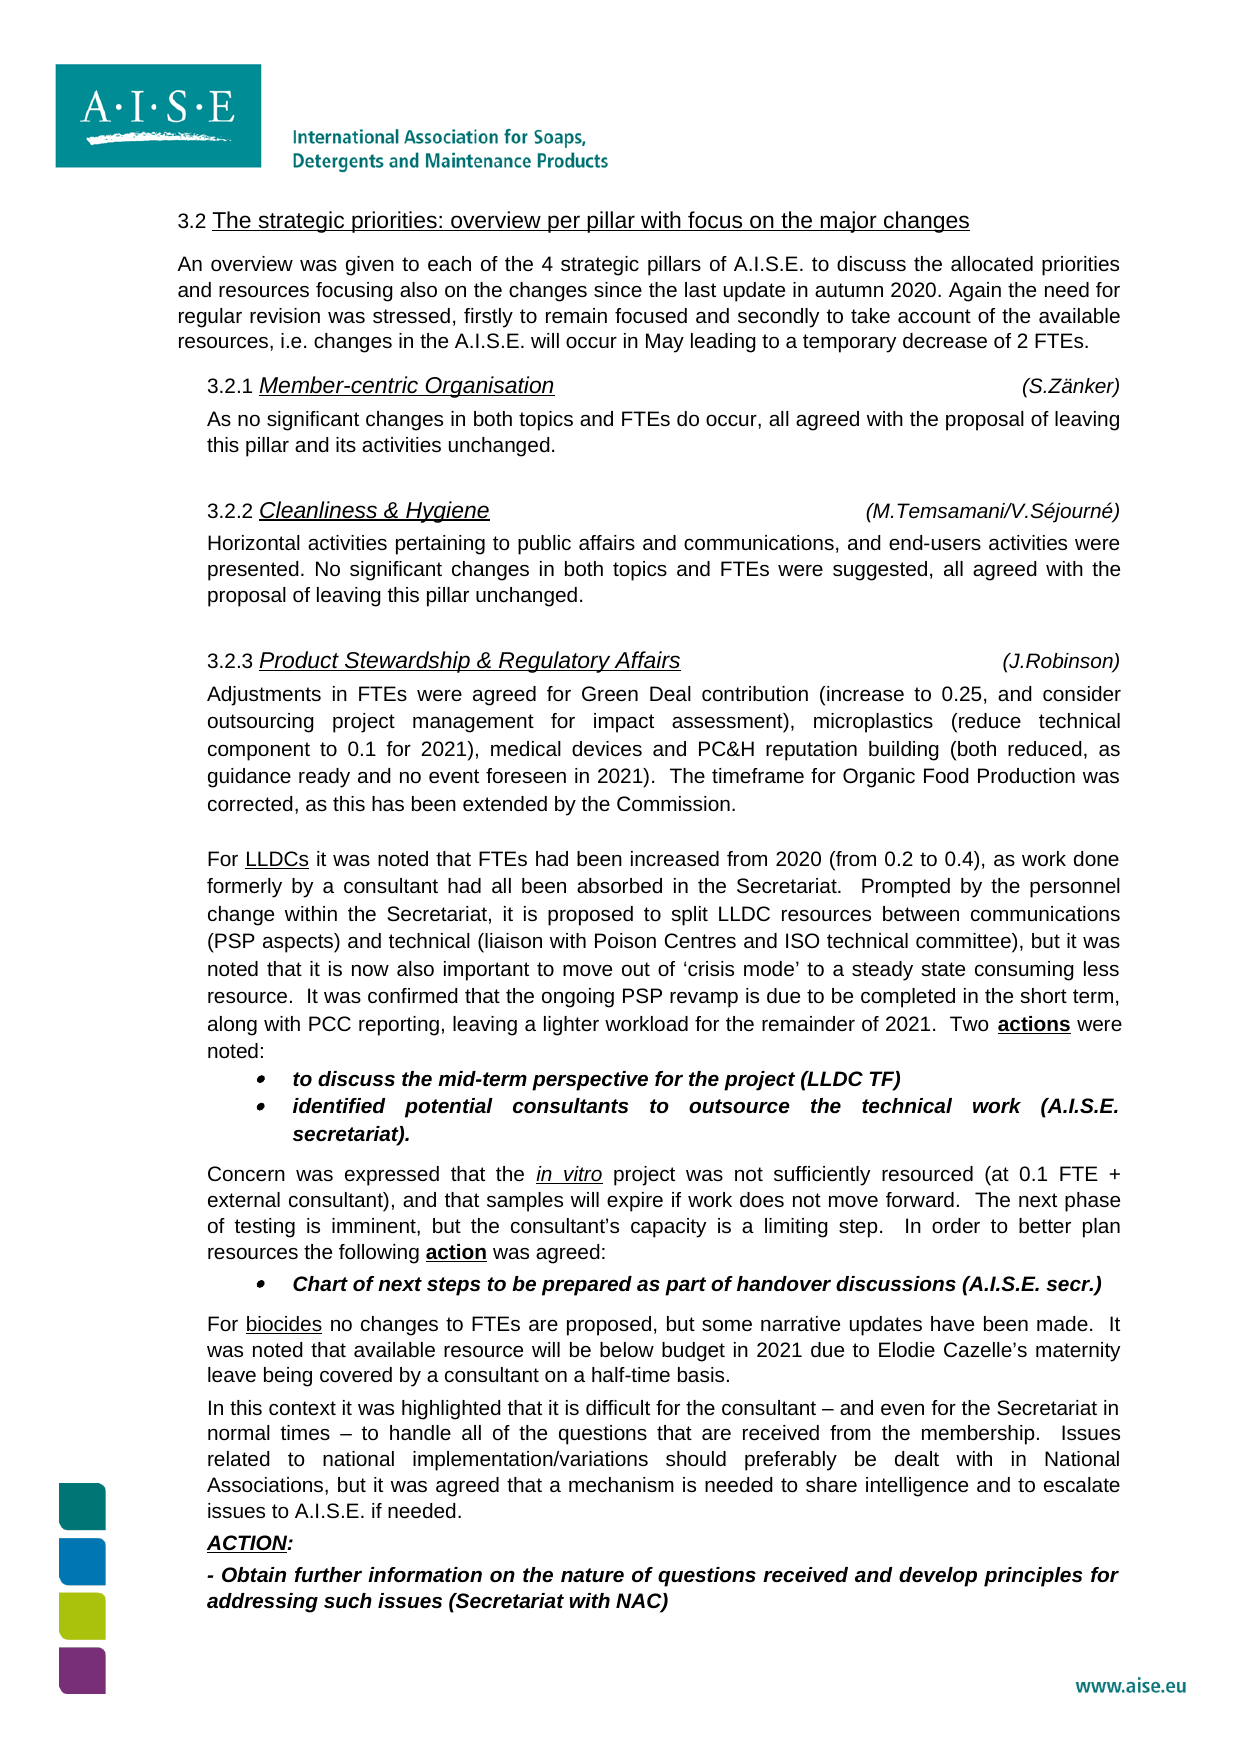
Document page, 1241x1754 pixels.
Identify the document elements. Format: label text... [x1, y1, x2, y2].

list Horizontal activities pertaining to public affairs and communications, and end-users activities were presented. No significant changes in both topics and FTEs were suggested, all agreed with the proposal of leaving this pillar unchanged. [207, 531, 1122, 607]
list For biocides no changes to FTEs are proposed, but some narrative updates have been made. It was noted that available resource will be below budget in 2021 due to Elodie Cazelle’s maternity leave being covered by a consultant on a half-time basis. [207, 1312, 1122, 1387]
list For LLDCs it was noted that FTEs had been increased from 2020 (from 0.2 to 0.4), as work done formerly by a consultant had all been absorbed in the Secretariat. Prompted by the personnel change within the Secretariat, it is proposed to split LLDC resources between communications (PSP aspects) and technical (liaison with Poison Centres and ISO technical committee), but it was noted that it is now also important to move out of ‘crisis mode’ to a steady state consuming less resource. It was confirmed that the ongoing PSP revamp is due to be completed in the short term, along with PCC reporting, leaving a lighter workload for the remainder of 2021. Two actions were noted: [207, 847, 1122, 1063]
list Adjustments in FTEs were agreed for Green Deal contribution (increase to 0.25, and consider outsourcing project management for impact assessment), microplastics (reduce technical component to 0.1 for 2021), medical devices and PC&H reputation building (both reduced, as guidance ready and no event foreseen in 2021). The timeframe for Organic Food Production was corrected, as this has been extended by the Commission. [207, 682, 1122, 816]
text The strategic priorities: overview per pillar with focus on the major changes [177, 207, 1122, 233]
picture [59, 1580, 106, 1694]
text Product Stewardship & Regulatory Affairs (J.Robinson) [207, 647, 1122, 673]
list to discuss the mid-term perspective for the project (LLDC TF) [255, 1067, 1122, 1091]
list As no significant changes in both topics and FTEs do occur, all agreed with the proposal of leaving this pillar and its activities unchanged. [207, 407, 1122, 456]
text Cleanliness & Hygiene (M.Temsamani/V.Séjourné) [207, 497, 1122, 523]
list An overview was given to each of the 4 strategic pillars of A.I.S.E. to discuss the allocated priorities and resources focusing also on the changes since the last update in autumn 2020. Again the need for regular revision was stressed, firstly to remain focused and secondly to take account of the available resources, i.e. changes in the A.I.S.E. will occur in May leading to a temporary decrease of 2 FTEs. [177, 252, 1122, 353]
list Concern was expressed that the in vitro project was not sufficiently resourced (at 0.1 FTE + external consultant), and that samples will expire if work does not move forward. The next phase of testing is imminent, but the consultant’s capacity is a limiting step. In order to better plan resources the following action was agreed: [207, 1162, 1122, 1263]
list identified potential consultants to outsource the technical work (A.I.S.E. secretariat). [255, 1094, 1122, 1146]
picture [1063, 1653, 1202, 1712]
picture [59, 1483, 106, 1541]
list Chart of next steps to be prepared as part of handover discussions (A.I.S.E. secr.) [255, 1272, 1122, 1296]
list ACTION: [207, 1531, 1122, 1555]
list - Obtain further information on the nature of questions received and develop principles for addressing such issues (Secretariat with NAC) [207, 1563, 1122, 1613]
picture [35, 47, 626, 184]
text Member-centric Organisation (S.Zänker) [207, 372, 1122, 398]
list In this context it was highlighted that it is difficult for the consultant – and even for the Secretariat in normal times – to handle all of the questions that are received from the membership. Issues related to national implementation/variations should preferably be dealt with in National Associations, but it was agreed that a mechanism is needed to share intelligence and to escalate issues to A.I.S.E. if needed. [207, 1395, 1122, 1523]
